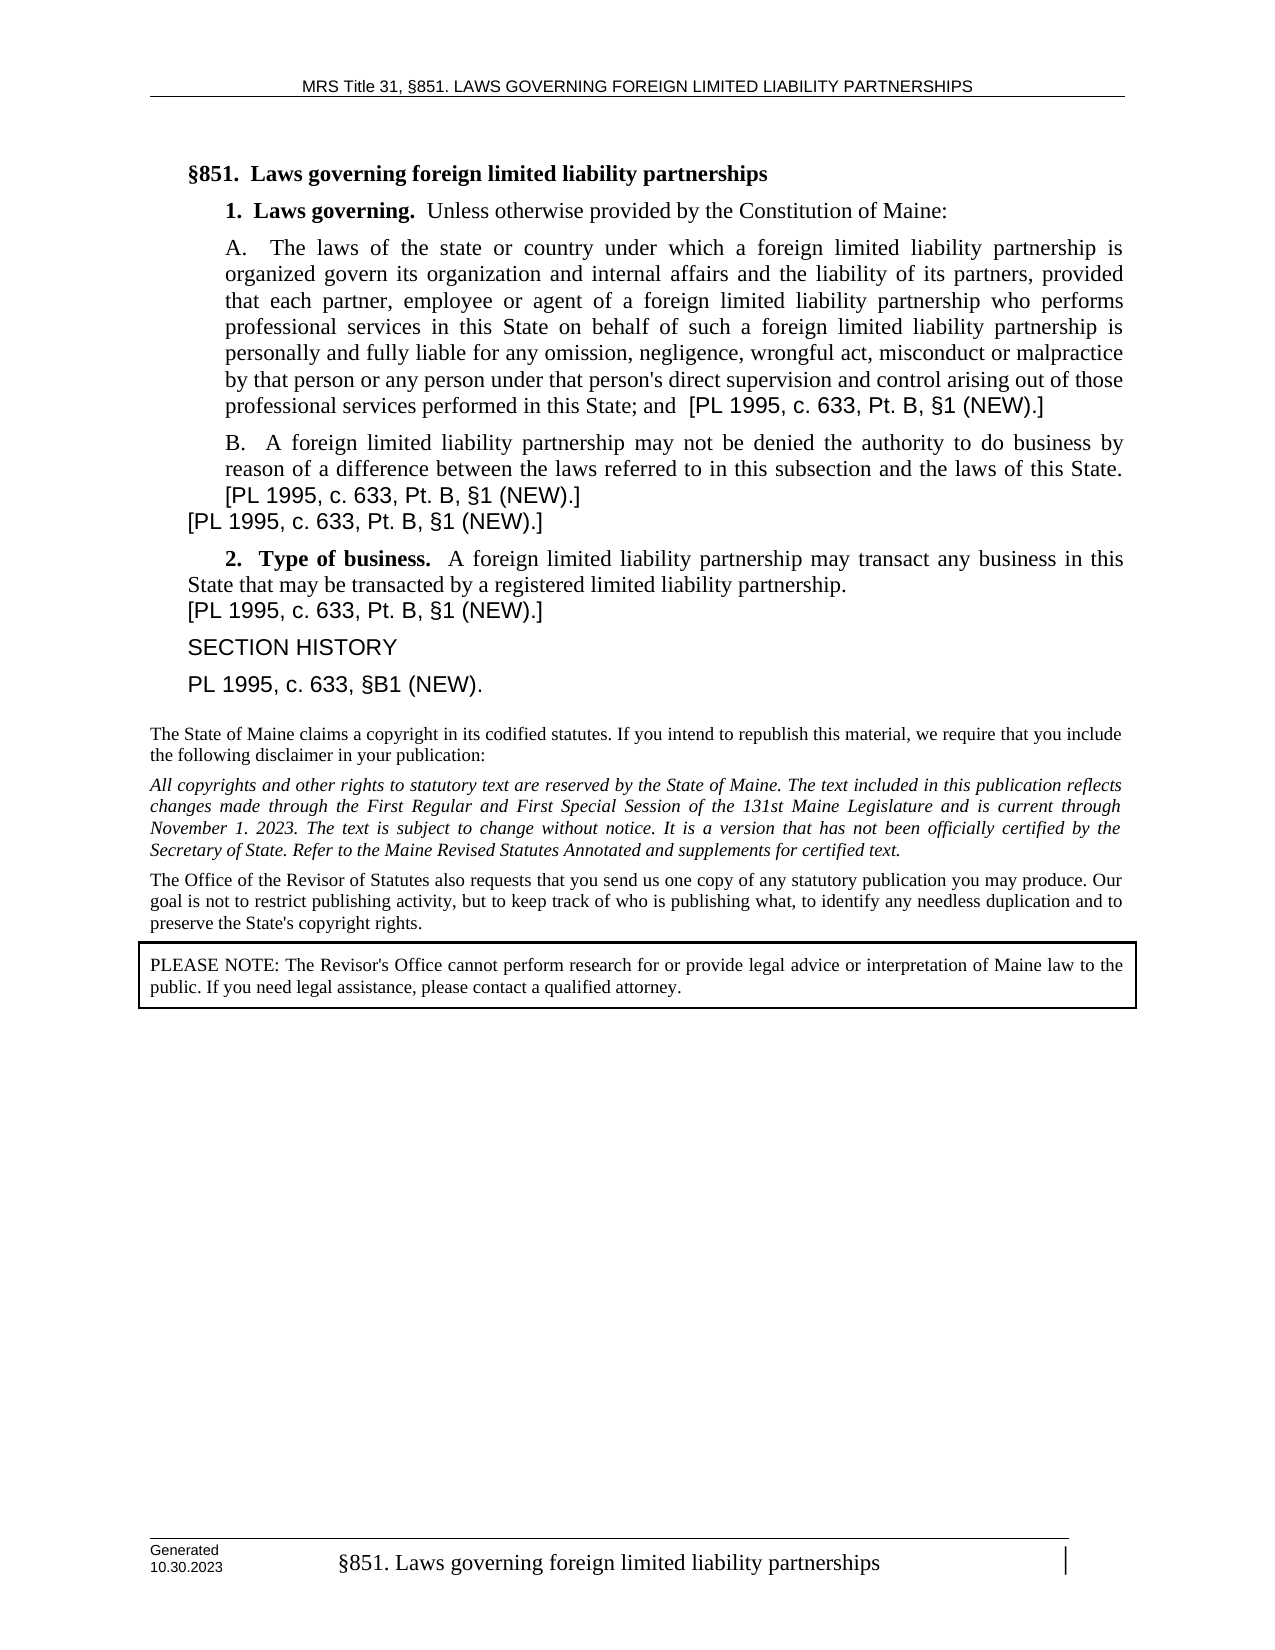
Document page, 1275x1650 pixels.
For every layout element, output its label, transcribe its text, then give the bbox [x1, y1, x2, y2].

text §851. Laws governing foreign limited liability partnerships [187, 160, 1125, 187]
text [PL 1995, c. 633, Pt. B, §1 (NEW).] [187, 597, 1125, 624]
text PLEASE NOTE: The Revisor's Office cannot perform research for or provide legal advice or interpretation of Maine law to the public. If you need legal assistance, please contact a qualified attorney. [140, 944, 1135, 1007]
text SECTION HISTORY [187, 634, 1125, 661]
text The State of Maine claims a copyright in its codified statutes. If you intend to republish this material, we require that you include the following disclaimer in your publication: [150, 722, 1125, 766]
text The Office of the Revisor of Statutes also requests that you send us one copy of any statutory publication you may produce. Our goal is not to restrict publishing activity, but to keep track of who is publishing what, to identify any needless duplication and to preserve the State's copyright rights. [150, 868, 1125, 933]
text B. A foreign limited liability partnership may not be denied the authority to do business by reason of a difference between the laws referred to in this subsection and the laws of this State. [PL 1995, c. 633, Pt. B, §1 (NEW).] [225, 429, 1125, 508]
text 2. Type of business. A foreign limited liability partnership may transact any business in this State that may be transacted by a registered limited liability partnership. [187, 545, 1125, 597]
text PL 1995, c. 633, §B1 (NEW). [187, 671, 1125, 697]
text 1. Laws governing. Unless otherwise provided by the Constitution of Maine: [187, 197, 1125, 223]
text [PL 1995, c. 633, Pt. B, §1 (NEW).] [187, 508, 1125, 534]
text All copyrights and other rights to statutory text are reserved by the State of Maine. The text included in this publication reflects changes made through the First Regular and First Special Session of the 131st Maine Legislature and is current through November 1. 2023 . The text is subject to change without notice. It is a version that has not been officially certified by the Secretary of State. Refer to the Maine Revised Statutes Annotated and supplements for certified text. [150, 774, 1125, 860]
text A. The laws of the state or country under which a foreign limited liability partnership is organized govern its organization and internal affairs and the liability of its partners, provided that each partner, employee or agent of a foreign limited liability partnership who performs professional services in this State on behalf of such a foreign limited liability partnership is personally and fully liable for any omission, negligence, wrongful act, misconduct or malpractice by that person or any person under that person's direct supervision and control arising out of those professional services performed in this State; and [PL 1995, c. 633, Pt. B, §1 (NEW).] [225, 234, 1125, 418]
